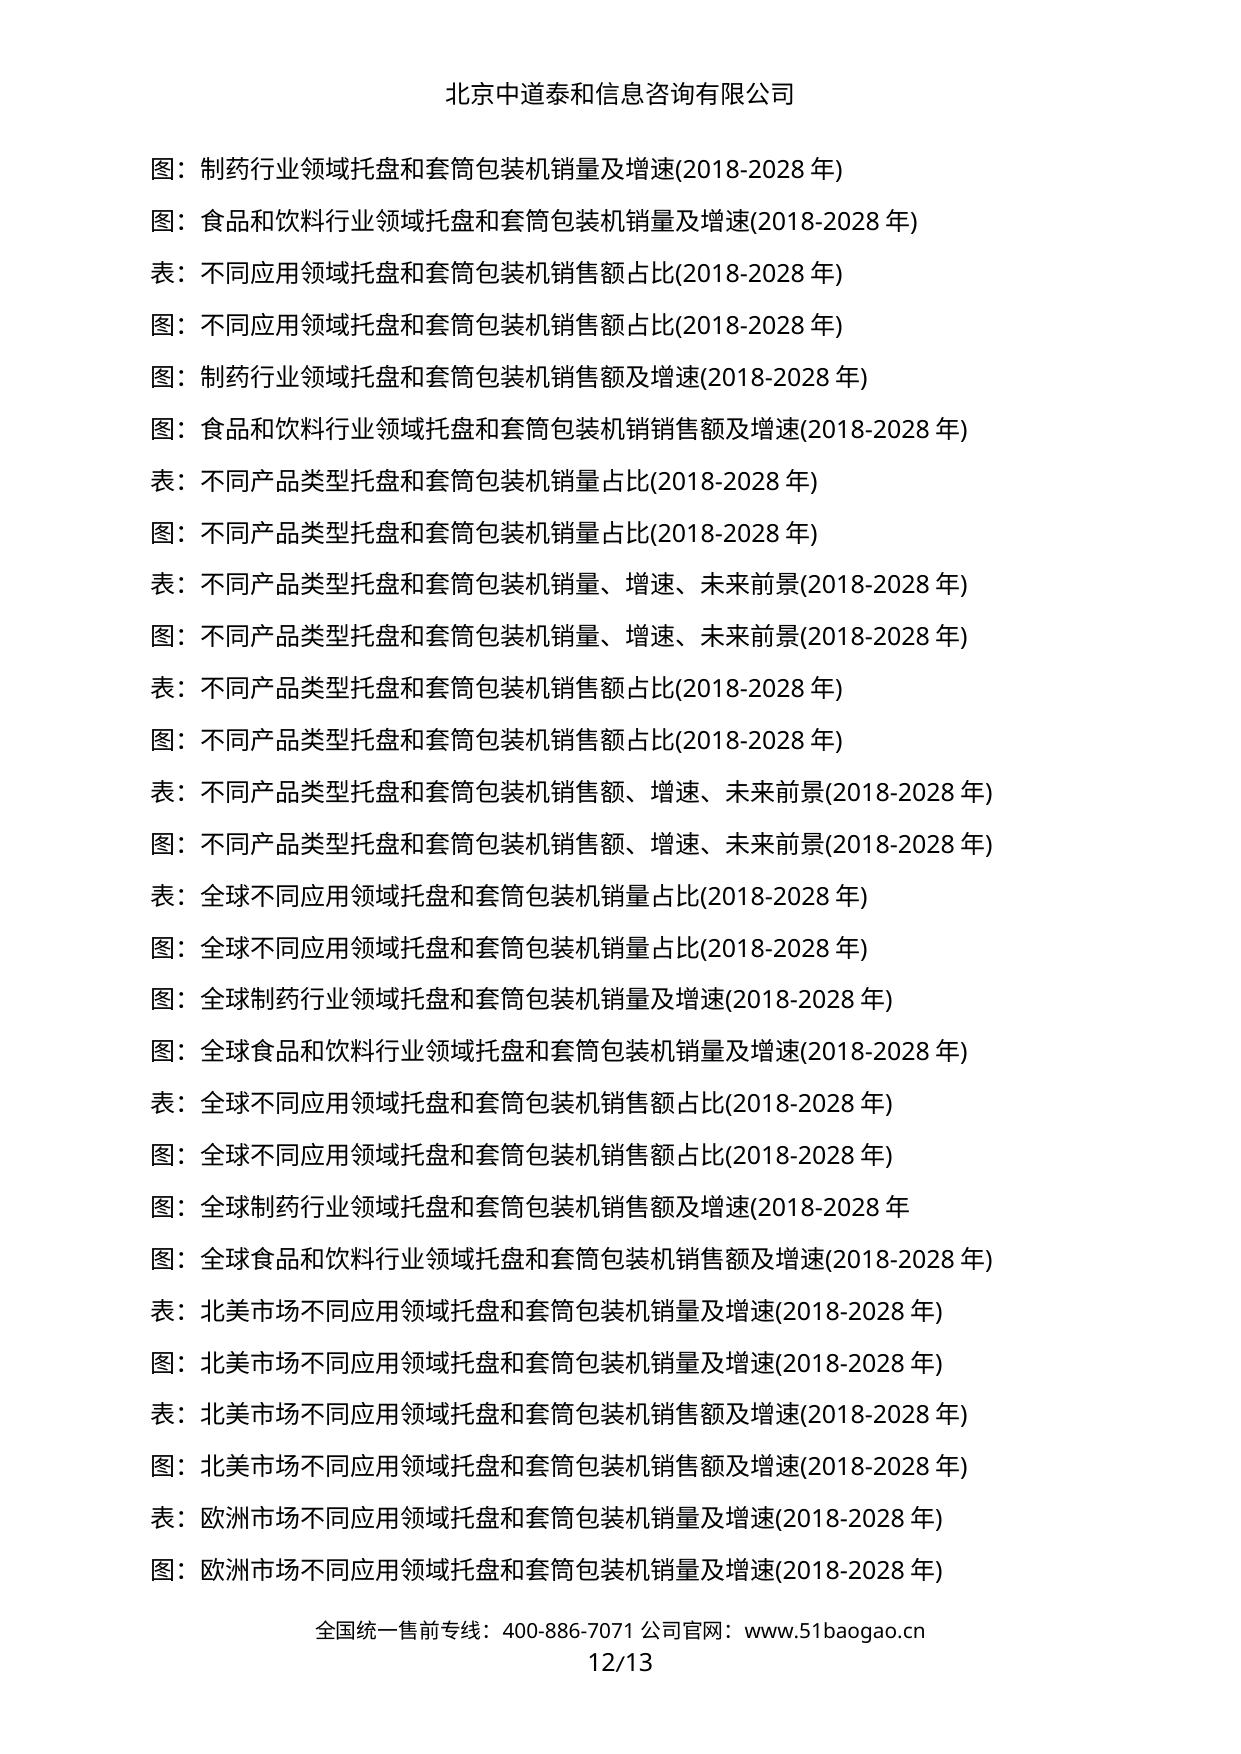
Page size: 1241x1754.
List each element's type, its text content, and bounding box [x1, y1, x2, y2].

text 表：全球不同应用领域托盘和套筒包装机销售额占比(2018-2028年) [150, 1084, 1090, 1120]
text 图：欧洲市场不同应用领域托盘和套筒包装机销量及增速(2018-2028年) [150, 1551, 1090, 1587]
text 图：不同产品类型托盘和套筒包装机销售额、增速、未来前景(2018-2028年) [150, 824, 1090, 861]
text 表：不同产品类型托盘和套筒包装机销量、增速、未来前景(2018-2028年) [150, 565, 1090, 601]
text 图：不同产品类型托盘和套筒包装机销量、增速、未来前景(2018-2028年) [150, 617, 1090, 653]
text 图：制药行业领域托盘和套筒包装机销量及增速(2018-2028年) [150, 150, 1090, 186]
text 表：不同产品类型托盘和套筒包装机销售额、增速、未来前景(2018-2028年) [150, 772, 1090, 809]
text 图：不同产品类型托盘和套筒包装机销量占比(2018-2028年) [150, 513, 1090, 549]
text 表：欧洲市场不同应用领域托盘和套筒包装机销量及增速(2018-2028年) [150, 1499, 1090, 1535]
text 表：全球不同应用领域托盘和套筒包装机销量占比(2018-2028年) [150, 876, 1090, 912]
text 表：北美市场不同应用领域托盘和套筒包装机销量及增速(2018-2028年) [150, 1291, 1090, 1327]
text 图：不同应用领域托盘和套筒包装机销售额占比(2018-2028年) [150, 306, 1090, 342]
text 图：不同产品类型托盘和套筒包装机销售额占比(2018-2028年) [150, 721, 1090, 757]
text 图：全球不同应用领域托盘和套筒包装机销售额占比(2018-2028年) [150, 1136, 1090, 1172]
text 图：食品和饮料行业领域托盘和套筒包装机销量及增速(2018-2028年) [150, 202, 1090, 238]
text 图：全球食品和饮料行业领域托盘和套筒包装机销量及增速(2018-2028年) [150, 1032, 1090, 1068]
text 图：全球制药行业领域托盘和套筒包装机销量及增速(2018-2028年) [150, 980, 1090, 1016]
text 表：北美市场不同应用领域托盘和套筒包装机销售额及增速(2018-2028年) [150, 1395, 1090, 1431]
text 表：不同产品类型托盘和套筒包装机销量占比(2018-2028年) [150, 461, 1090, 497]
text 图：全球不同应用领域托盘和套筒包装机销量占比(2018-2028年) [150, 928, 1090, 964]
text 图：全球制药行业领域托盘和套筒包装机销售额及增速(2018-2028年 [150, 1187, 1090, 1224]
text 图：全球食品和饮料行业领域托盘和套筒包装机销售额及增速(2018-2028年) [150, 1239, 1090, 1276]
text 图：制药行业领域托盘和套筒包装机销售额及增速(2018-2028年) [150, 357, 1090, 394]
text 表：不同应用领域托盘和套筒包装机销售额占比(2018-2028年) [150, 254, 1090, 290]
text 图：北美市场不同应用领域托盘和套筒包装机销量及增速(2018-2028年) [150, 1343, 1090, 1379]
text 图：食品和饮料行业领域托盘和套筒包装机销销售额及增速(2018-2028年) [150, 409, 1090, 446]
text 图：北美市场不同应用领域托盘和套筒包装机销售额及增速(2018-2028年) [150, 1447, 1090, 1483]
text 表：不同产品类型托盘和套筒包装机销售额占比(2018-2028年) [150, 669, 1090, 705]
